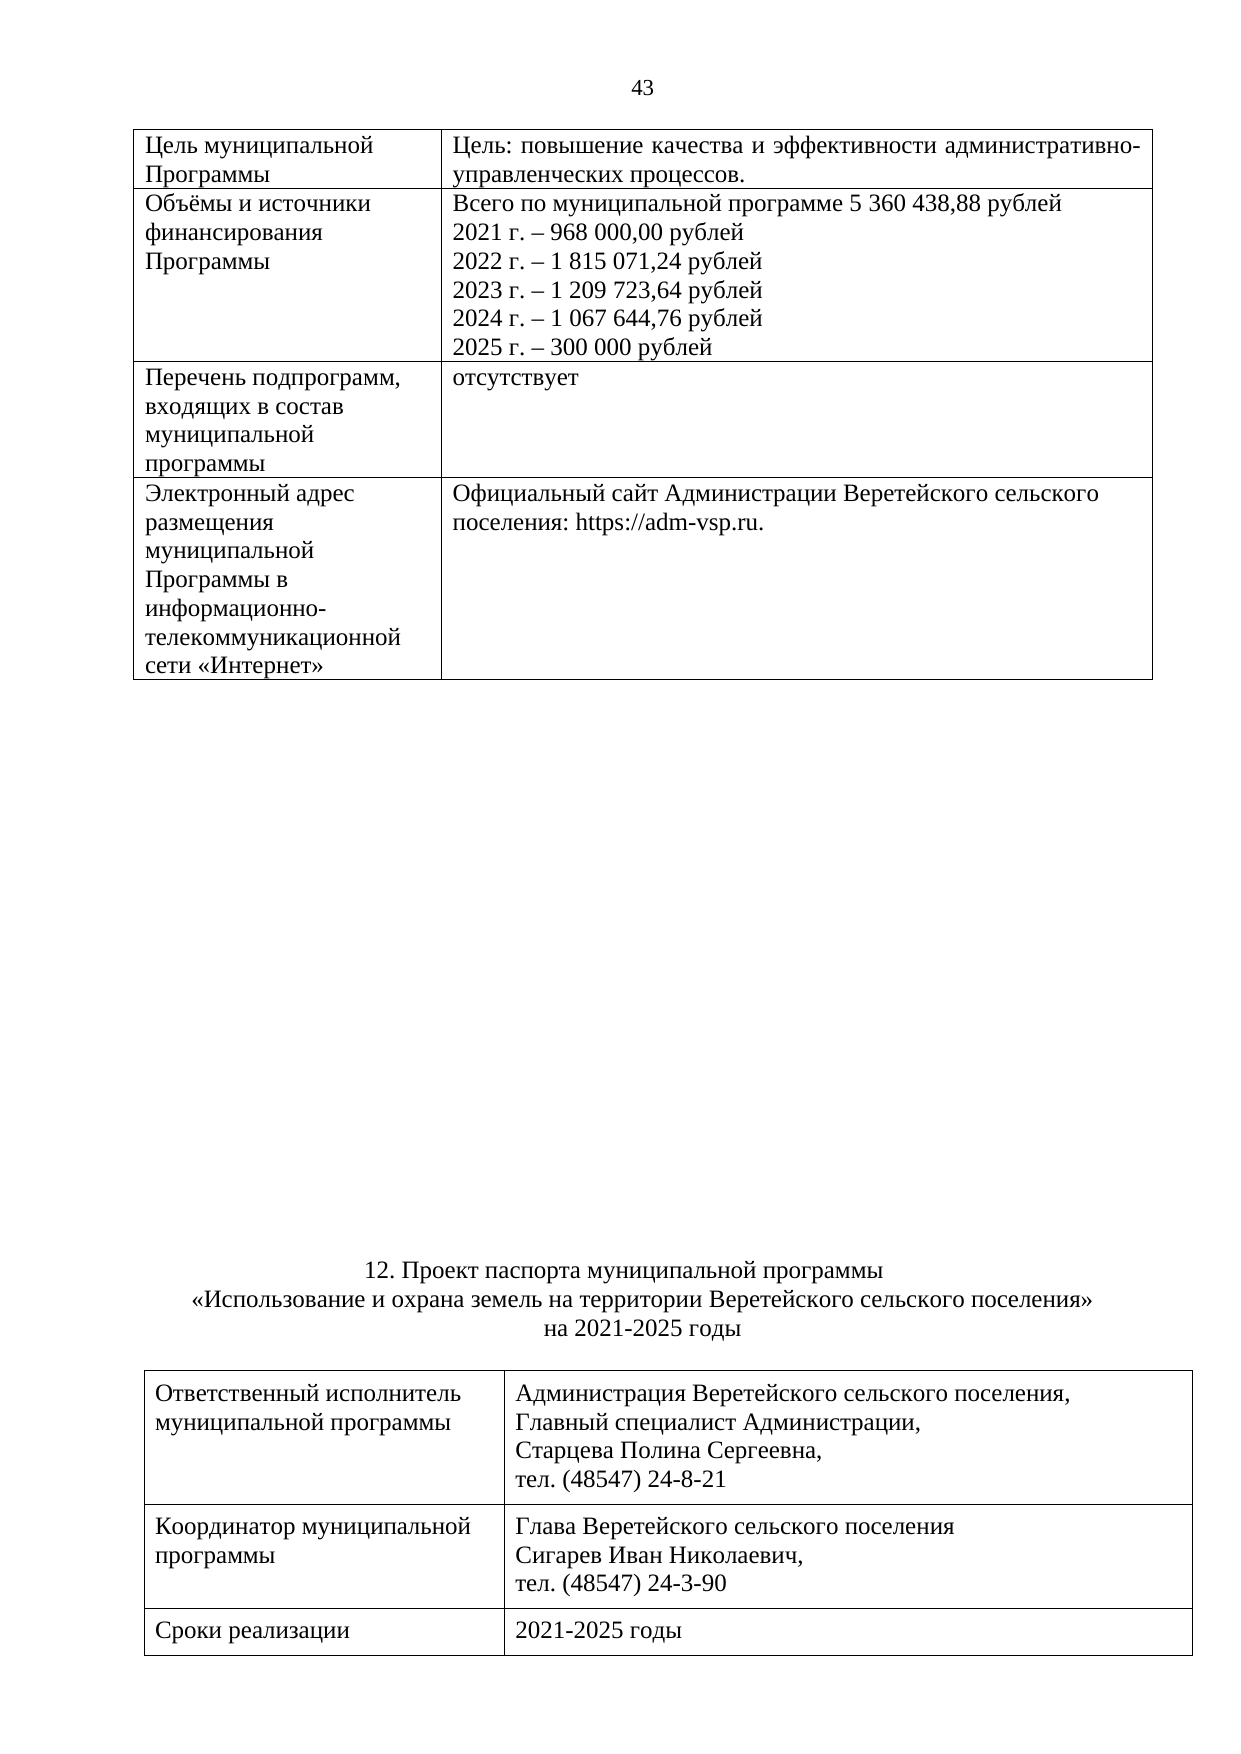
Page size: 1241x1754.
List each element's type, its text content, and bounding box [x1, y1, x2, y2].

table_cell 2021-2025 годы [505, 1609, 1192, 1655]
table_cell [145, 1609, 504, 1655]
table_cell Координатор муниципальной программы [145, 1505, 504, 1608]
table_header Ответственный исполнитель муниципальной программы [145, 1371, 504, 1503]
table_cell Электронный адрес размещения муниципальной Программы в информационно-телекоммуникационной сети «Интернет» [134, 478, 441, 679]
table_cell Цель муниципальной Программы [134, 130, 441, 187]
table_cell Перечень подпрограмм, входящих в состав муниципальной программы [134, 362, 441, 477]
table_cell Цель: повышение качества и эффективности административно-управленческих процессов. [442, 130, 1152, 187]
text на 2021-2025 годы [133, 1313, 1152, 1342]
table_header Администрация Веретейского сельского поселения, Главный специалист Администрации, Старцева Полина Сергеевна, тел. (48547) 24-8-21 [505, 1371, 1192, 1503]
table_cell Объёмы и источники финансирования Программы [134, 189, 441, 361]
table_cell Всего по муниципальной программе 5 360 438,88 рублей 2021 г. – 968 000,00 рублей 2022 г. – 1 815 071,24 рублей 2023 г. – 1 209 723,64 рублей 2024 г. – 1 067 644,76 рублей 2025 г. – 300 000 рублей [442, 189, 1152, 361]
table_cell Официальный сайт Администрации Веретейского сельского поселения: https://adm-vsp.ru. [442, 478, 1152, 679]
text «Использование и охрана земель на территории Веретейского сельского поселения» [133, 1284, 1152, 1313]
table_cell отсутствует [442, 362, 1152, 477]
table_cell Глава Веретейского сельского поселения Сигарев Иван Николаевич, тел. (48547) 24-3-90 [505, 1505, 1192, 1608]
list Проект паспорта муниципальной программы [95, 1255, 1152, 1284]
